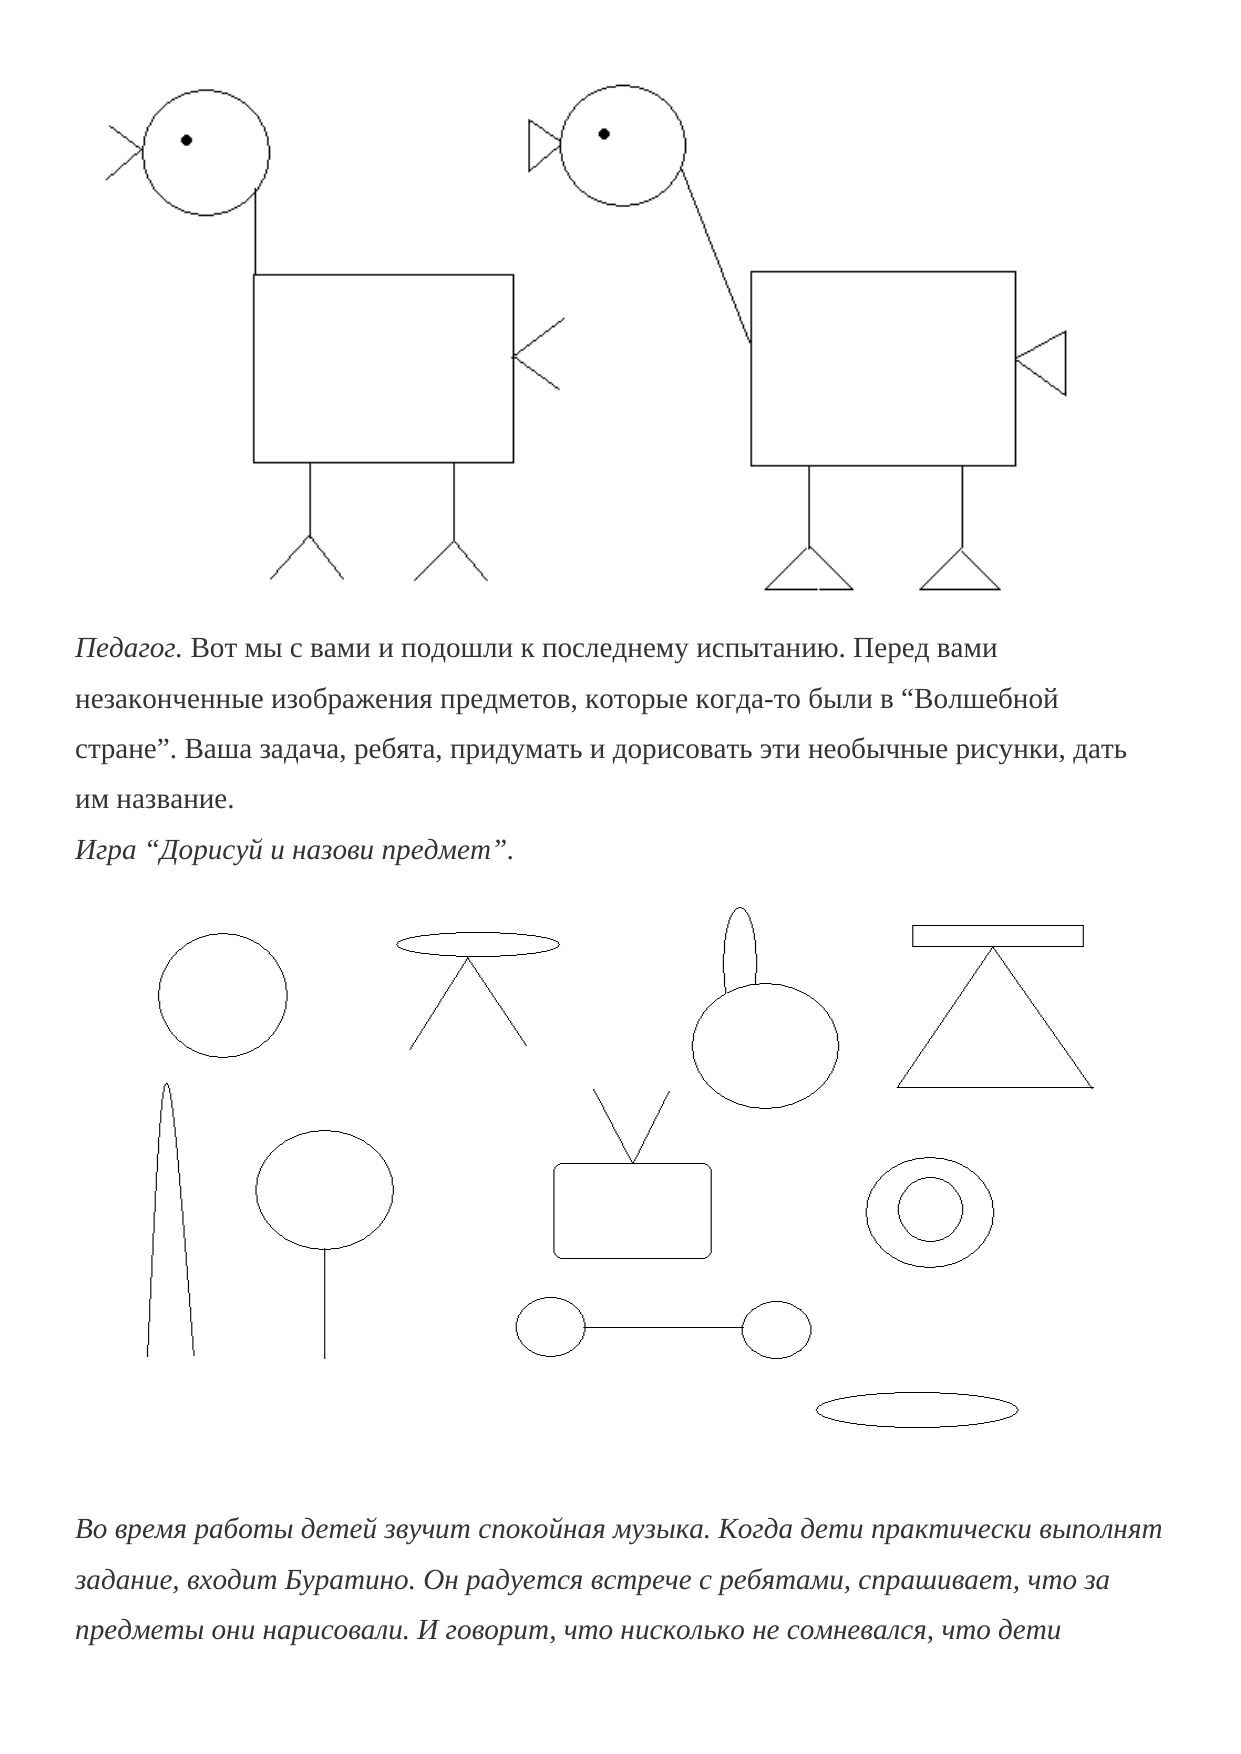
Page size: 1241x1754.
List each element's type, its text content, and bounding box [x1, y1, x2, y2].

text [75, 882, 1165, 1646]
text Игра “Дорисуй и назови предмет”. [75, 832, 1165, 865]
picture [75, 75, 1087, 614]
text Педагог. Вот мы с вами и подошли к последнему испытанию. Перед вами незаконченные изображения предметов, которые когда-то были в “Волшебной стране”. Ваша задача, ребята, придумать и дорисовать эти необычные рисунки, дать им название. [75, 631, 1165, 815]
picture [75, 882, 1136, 1495]
